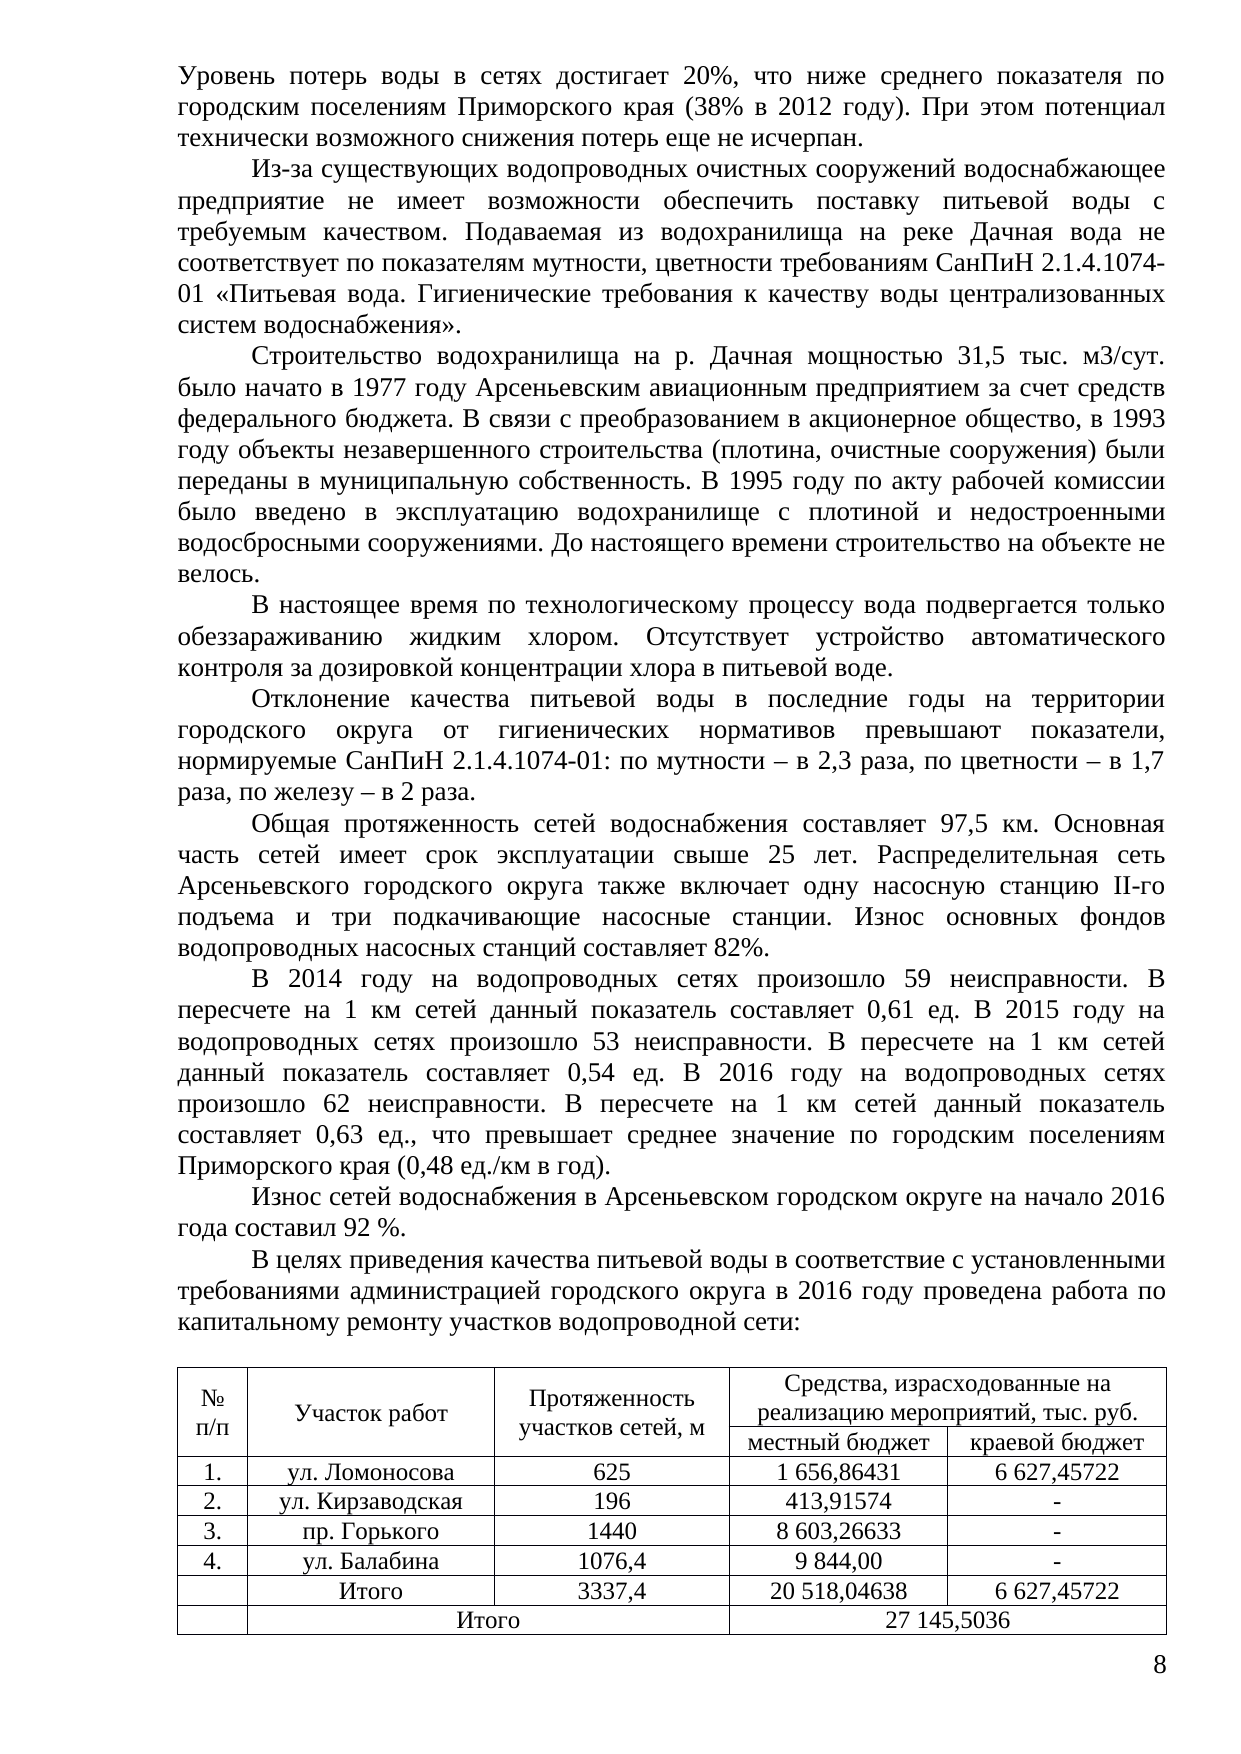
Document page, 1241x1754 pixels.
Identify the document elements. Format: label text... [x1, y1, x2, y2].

table_cell 3. [178, 1516, 247, 1545]
table_cell 27 145,5036 [730, 1606, 1166, 1634]
table_cell ул. Ломоносова [248, 1457, 494, 1485]
table_cell Итого [248, 1606, 729, 1634]
table_cell ул. Кирзаводская [248, 1486, 494, 1515]
table_header № п/п [178, 1368, 247, 1456]
table_cell 8 603,26633 [730, 1516, 947, 1545]
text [177, 59, 1167, 153]
text В настоящее время по технологическому процессу вода подвергается только обеззараживанию жидким хлором. Отсутствует устройство автоматического контроля за дозировкой концентрации хлора в питьевой воде. [177, 589, 1167, 682]
table_cell местный бюджет [730, 1427, 947, 1456]
table_cell 9 844,00 [730, 1546, 947, 1575]
table_cell краевой бюджет [948, 1427, 1166, 1456]
table_cell 3337,4 [495, 1576, 729, 1604]
text Общая протяженность сетей водоснабжения составляет 97,5 км. Основная часть сетей имеет срок эксплуатации свыше 25 лет. Распределительная сеть Арсеньевского городского округа также включает одну насосную станцию II-го подъема и три подкачивающие насосные станции. Износ основных фондов водопроводных насосных станций составляет 82%. [177, 807, 1167, 962]
table_cell 20 518,04638 [730, 1576, 947, 1604]
table_cell 1076,4 [495, 1546, 729, 1575]
text Из-за существующих водопроводных очистных сооружений водоснабжающее предприятие не имеет возможности обеспечить поставку питьевой воды с требуемым качеством. Подаваемая из водохранилища на реке Дачная вода не соответствует по показателям мутности, цветности требованиям СанПиН 2.1.4.1074-01 «Питьевая вода. Гигиенические требования к качеству воды централизованных систем водоснабжения». [177, 153, 1167, 339]
table_cell 4. [178, 1546, 247, 1575]
table_cell 2. [178, 1486, 247, 1515]
table_cell 625 [495, 1457, 729, 1485]
table_cell Итого [248, 1576, 494, 1604]
table_cell ул. Балабина [248, 1546, 494, 1575]
table_cell [178, 1576, 247, 1604]
table_cell 1 656,86431 [730, 1457, 947, 1485]
table_cell [178, 1606, 247, 1634]
table_cell 1440 [495, 1516, 729, 1545]
text Износ сетей водоснабжения в Арсеньевском городском округе на начало 2016 года составил 92 %. [177, 1180, 1167, 1243]
table_header Протяженность участков сетей, м [495, 1368, 729, 1456]
table_cell 413,91574 [730, 1486, 947, 1515]
table_cell 1. [178, 1457, 247, 1485]
text Отклонение качества питьевой воды в последние годы на территории городского округа от гигиенических нормативов превышают показатели, нормируемые СанПиН 2.1.4.1074-01: по мутности – в 2,3 раза, по цветности – в 1,7 раза, по железу – в 2 раза. [177, 682, 1167, 807]
table_header Участок работ [248, 1368, 494, 1456]
text В 2014 году на водопроводных сетях произошло 59 неисправности. В пересчете на 1 км сетей данный показатель составляет 0,61 ед. В 2015 году на водопроводных сетях произошло 53 неисправности. В пересчете на 1 км сетей данный показатель составляет 0,54 ед. В 2016 году на водопроводных сетях произошло 62 неисправности. В пересчете на 1 км сетей данный показатель составляет 0,63 ед., что превышает среднее значение по городским поселениям Приморского края (0,48 ед./км в год). [177, 962, 1167, 1180]
table_cell 6 627,45722 [948, 1457, 1166, 1485]
table_cell пр. Горького [248, 1516, 494, 1545]
table_header Средства, израсходованные на реализацию мероприятий, тыс. руб. [730, 1368, 1166, 1426]
table_cell 6 627,45722 [948, 1576, 1166, 1604]
table_cell - [948, 1546, 1166, 1575]
table_cell 196 [495, 1486, 729, 1515]
text Строительство водохранилища на р. Дачная мощностью 31,5 тыс. м3/сут. было начато в 1977 году Арсеньевским авиационным предприятием за счет средств федерального бюджета. В связи с преобразованием в акционерное общество, в 1993 году объекты незавершенного строительства (плотина, очистные сооружения) были переданы в муниципальную собственность. В 1995 году по акту рабочей комиссии было введено в эксплуатацию водохранилище с плотиной и недостроенными водосбросными сооружениями. До настоящего времени строительство на объекте не велось. [177, 339, 1167, 589]
table_cell - [948, 1486, 1166, 1515]
table_cell - [948, 1516, 1166, 1545]
text В целях приведения качества питьевой воды в соответствие с установленными требованиями администрацией городского округа в 2016 году проведена работа по капитальному ремонту участков водопроводной сети: [177, 1243, 1167, 1336]
